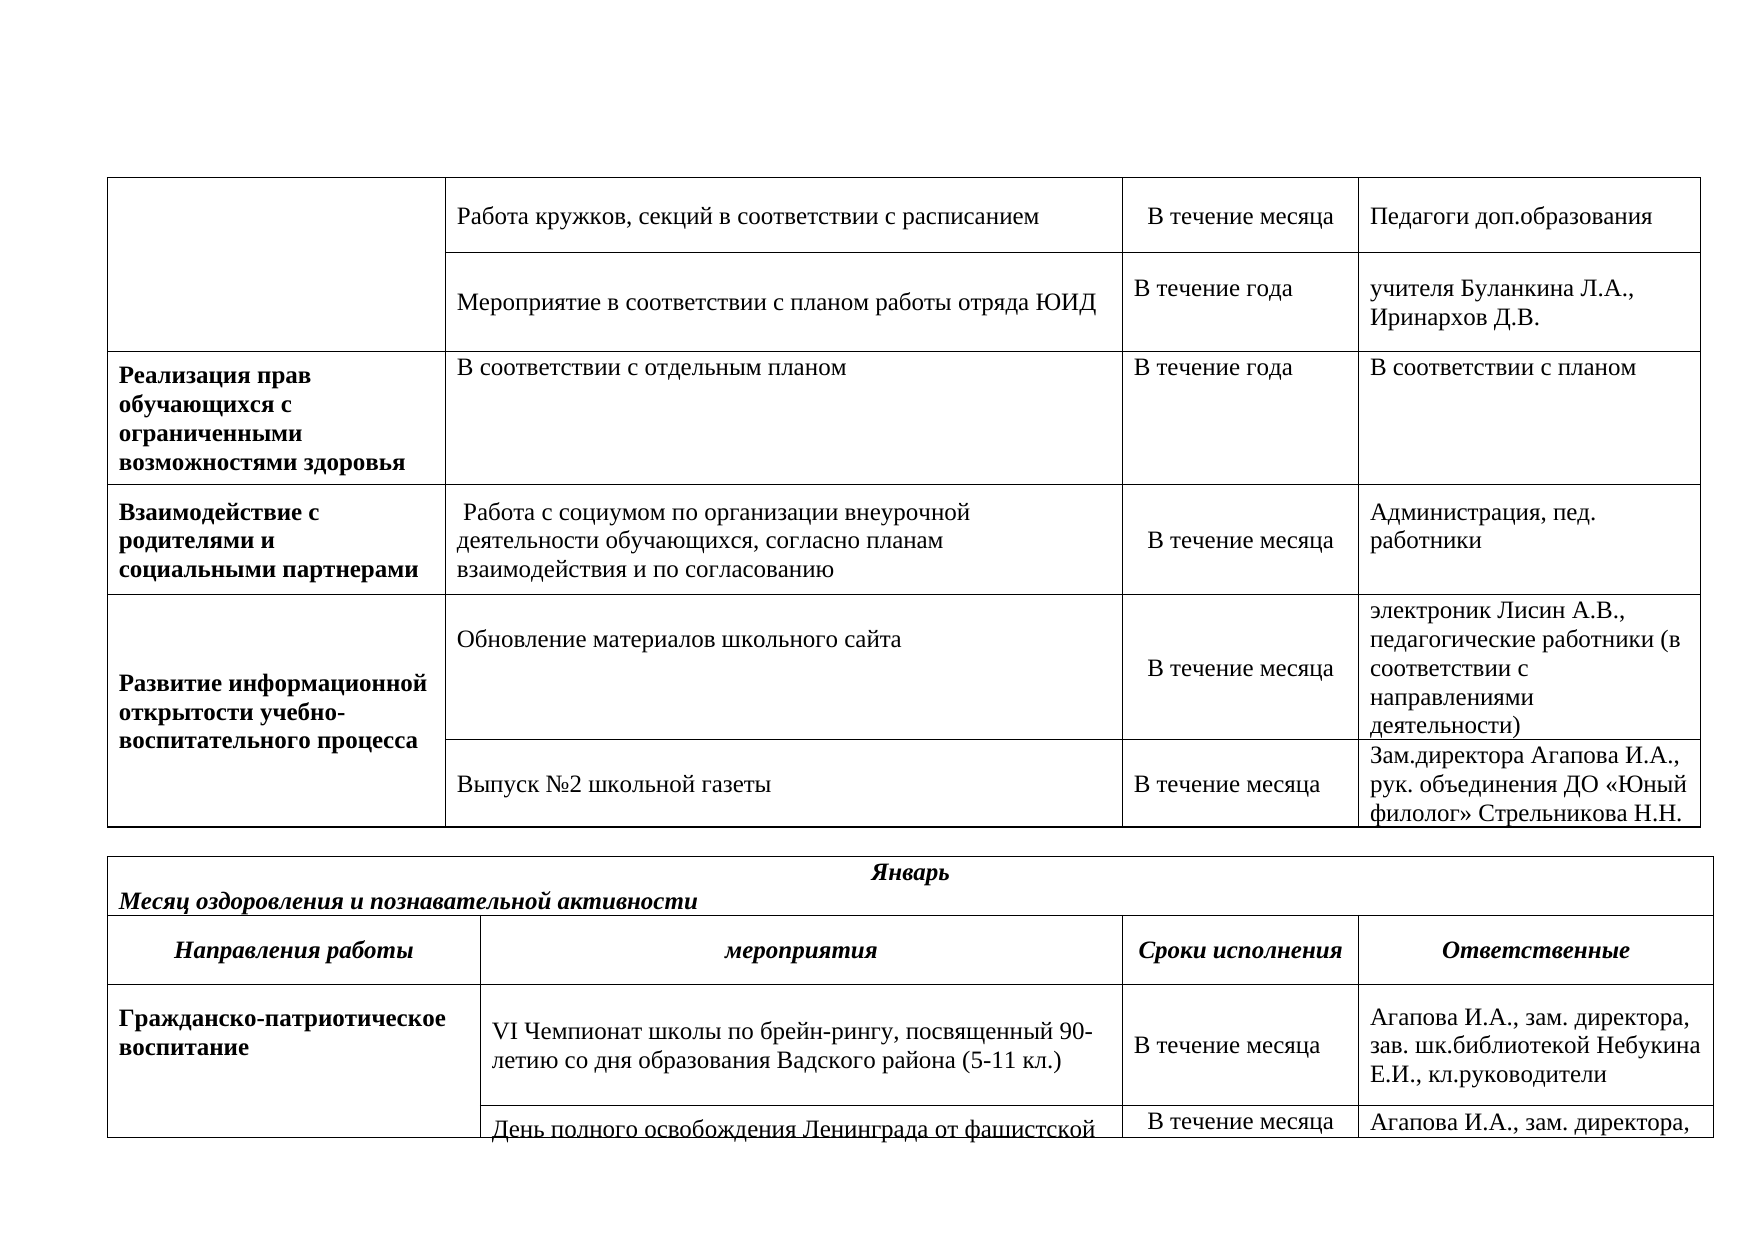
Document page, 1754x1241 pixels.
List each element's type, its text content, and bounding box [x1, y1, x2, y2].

table_cell мероприятия [481, 916, 1122, 984]
table_cell VI Чемпионат школы по брейн-рингу, посвященный 90-летию со дня образования Вадского района (5-11 кл.) [481, 985, 1122, 1105]
table_cell Реализация прав обучающихся с ограниченными возможностями здоровья [108, 352, 445, 484]
table_cell Зам.директора Агапова И.А., рук. объединения ДО «Юный филолог» Стрельникова Н.Н. [1359, 740, 1700, 826]
table_cell Сроки исполнения [1123, 916, 1358, 984]
table_cell В течение месяца [1123, 178, 1358, 252]
table_cell В течение года [1123, 352, 1358, 484]
table_cell Работа с социумом по организации внеурочной деятельности обучающихся, согласно планам взаимодействия и по согласованию [446, 485, 1122, 594]
table_cell Выпуск №2 школьной газеты [446, 740, 1122, 826]
table_cell электроник Лисин А.В., педагогические работники (в соответствии с направлениями деятельности) [1359, 595, 1700, 739]
table_cell Гражданско-патриотическое воспитание [108, 985, 480, 1137]
table_cell Ответственные [1359, 916, 1713, 984]
table_cell В течение месяца [1123, 1106, 1358, 1137]
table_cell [1359, 1106, 1713, 1137]
table_cell Администрация, пед. работники [1359, 485, 1700, 594]
table_cell В соответствии с планом [1359, 352, 1700, 484]
table_cell Обновление материалов школьного сайта [446, 595, 1122, 739]
table_cell Взаимодействие с родителями и социальными партнерами [108, 485, 445, 594]
table_header Январь Месяц оздоровления и познавательной активности [108, 857, 1713, 915]
table_cell Работа кружков, секций в соответствии с расписанием [446, 178, 1122, 252]
table_cell Педагоги доп.образования [1359, 178, 1700, 252]
table_cell Развитие информационной открытости учебно-воспитательного процесса [108, 595, 445, 826]
table_cell В течение месяца [1123, 740, 1358, 826]
table_cell Направления работы [108, 916, 480, 984]
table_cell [481, 1106, 1122, 1137]
table_cell В течение месяца [1123, 595, 1358, 739]
table_cell В течение месяца [1123, 985, 1358, 1105]
table_cell Мероприятие в соответствии с планом работы отряда ЮИД [446, 253, 1122, 351]
table_cell учителя Буланкина Л.А., Иринархов Д.В. [1359, 253, 1700, 351]
table_cell В соответствии с отдельным планом [446, 352, 1122, 484]
table_cell Агапова И.А., зам. директора, зав. шк.библиотекой Небукина Е.И., кл.руководители [1359, 985, 1713, 1105]
table_cell В течение месяца [1123, 485, 1358, 594]
table_cell В течение года [1123, 253, 1358, 351]
